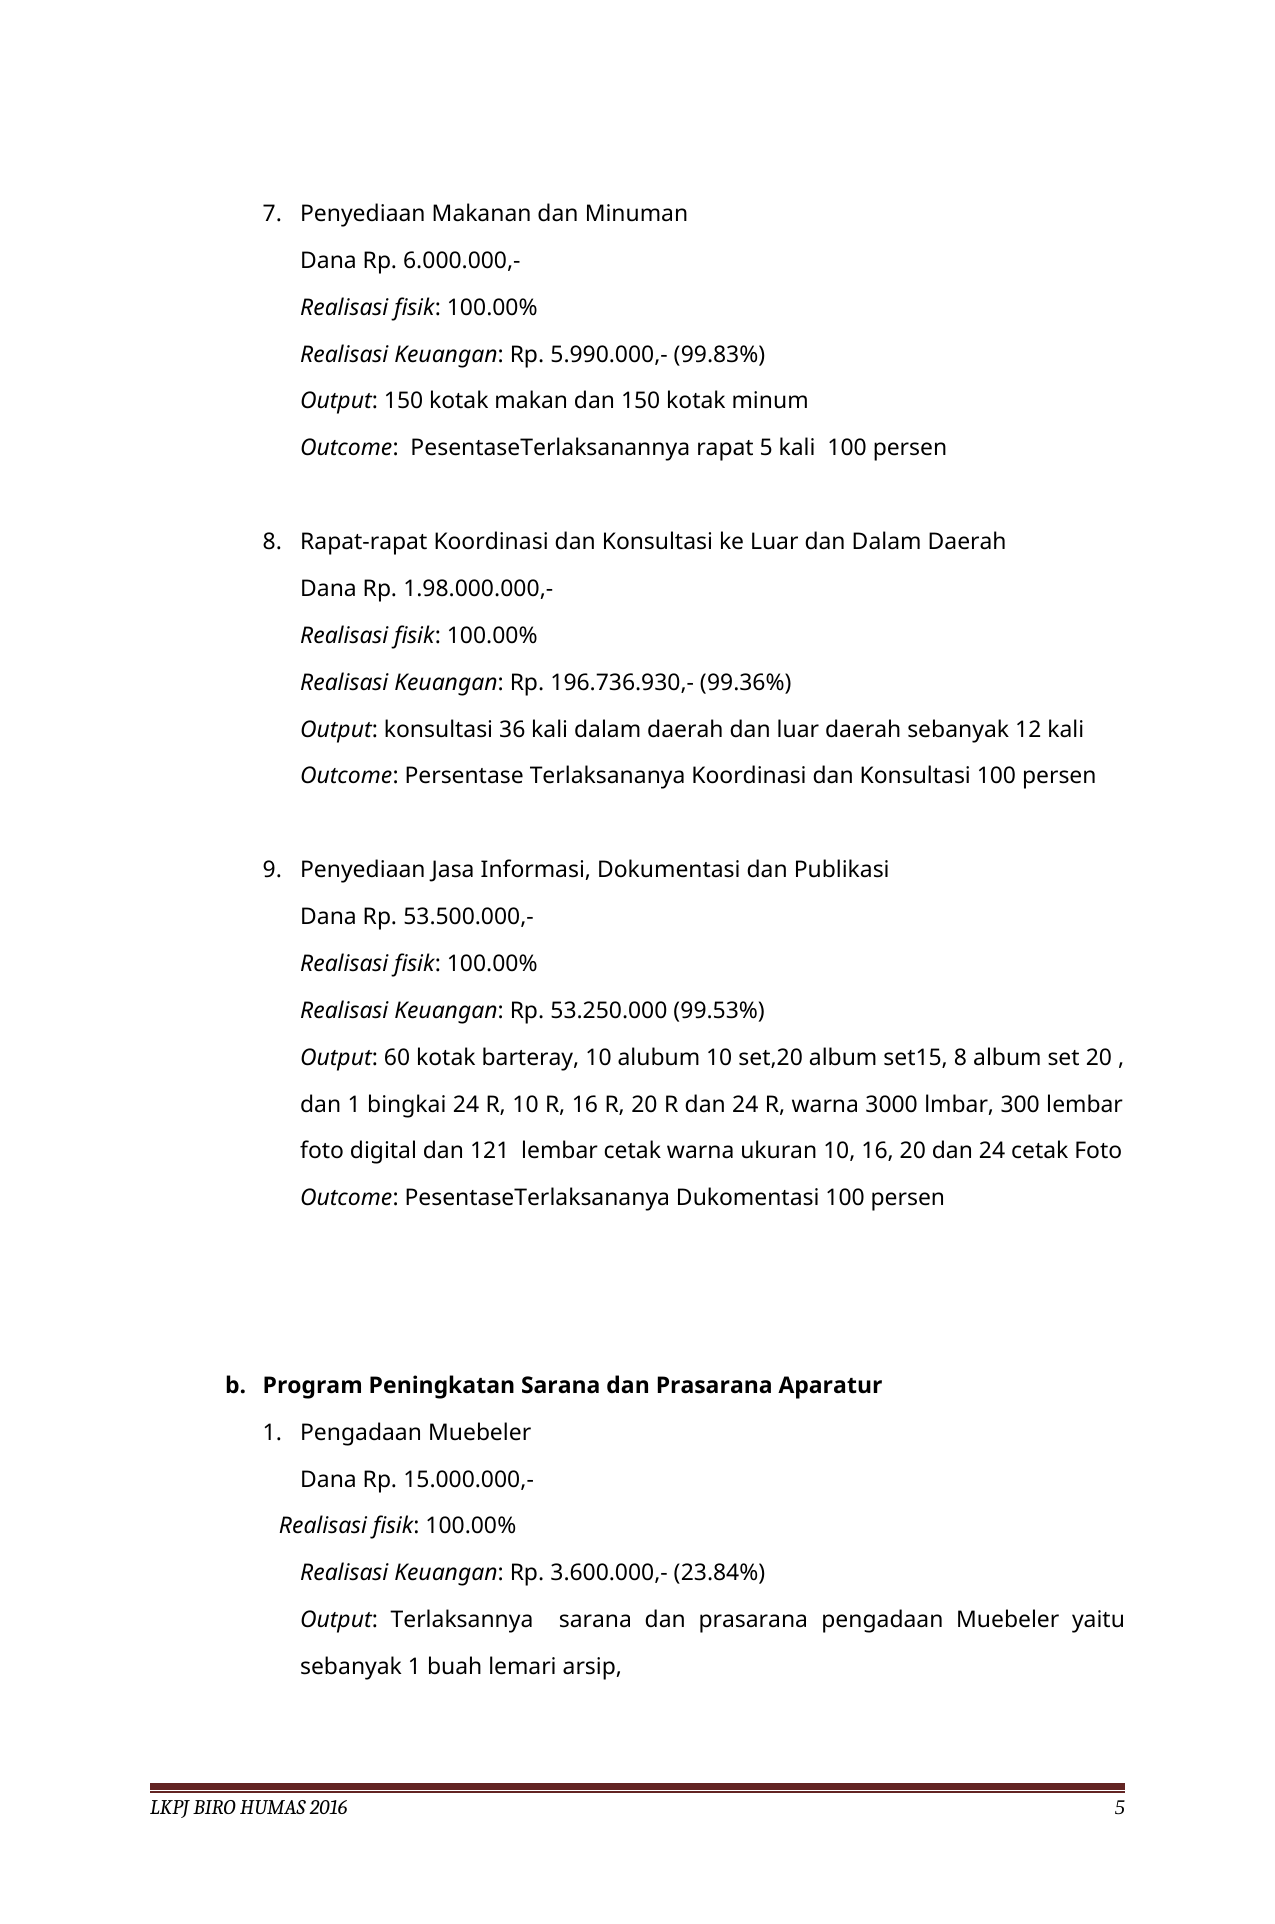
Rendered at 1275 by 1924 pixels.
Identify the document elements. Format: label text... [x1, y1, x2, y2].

list Output: 60 kotak barteray, 10 alubum 10 set,20 album set15, 8 album set 20 , dan 1 bingkai 24 R, 10 R, 16 R, 20 R dan 24 R, warna 3000 lmbar, 300 lembar foto digital dan 121 lembar cetak warna ukuran 10, 16, 20 dan 24 cetak Foto [300, 1041, 1125, 1166]
text Output: Terlaksannya sarana dan prasarana pengadaan Muebeler yaitu sebanyak 1 buah lemari arsip, [225, 1603, 1125, 1681]
text Realisasi Keuangan: Rp. 3.600.000,- (23.84%) [225, 1556, 1125, 1587]
list Realisasi fisik: 100.00% [300, 291, 1125, 322]
text Dana Rp. 15.000.000,- [225, 1462, 1125, 1494]
list Realisasi fisik: 100.00% [300, 947, 1125, 978]
list Dana Rp. 1.98.000.000,- [300, 572, 1125, 603]
list Penyediaan Makanan dan Minuman [262, 197, 1125, 228]
list Dana Rp. 6.000.000,- [300, 244, 1125, 275]
list Realisasi Keuangan: Rp. 5.990.000,- (99.83%) [300, 337, 1125, 369]
list Penyediaan Jasa Informasi, Dokumentasi dan Publikasi [262, 853, 1125, 884]
text Realisasi fisik: 100.00% [225, 1509, 1125, 1541]
list Outcome: PesentaseTerlaksanannya rapat 5 kali 100 persen [300, 431, 1125, 462]
text 1. Pengadaan Muebeler [225, 1416, 1125, 1447]
list Realisasi Keuangan: Rp. 196.736.930,- (99.36%) [300, 666, 1125, 697]
list Outcome: Persentase Terlaksananya Koordinasi dan Konsultasi 100 persen [300, 759, 1125, 791]
text b. Program Peningkatan Sarana dan Prasarana Aparatur [225, 1369, 1125, 1400]
list Realisasi Keuangan: Rp. 53.250.000 (99.53%) [300, 994, 1125, 1025]
list Rapat-rapat Koordinasi dan Konsultasi ke Luar dan Dalam Daerah [262, 525, 1125, 556]
list Output: konsultasi 36 kali dalam daerah dan luar daerah sebanyak 12 kali [300, 712, 1125, 744]
list Outcome: PesentaseTerlaksananya Dukomentasi 100 persen [300, 1181, 1125, 1212]
list Realisasi fisik: 100.00% [300, 619, 1125, 650]
list Dana Rp. 53.500.000,- [300, 900, 1125, 931]
list Output: 150 kotak makan dan 150 kotak minum [300, 384, 1125, 416]
